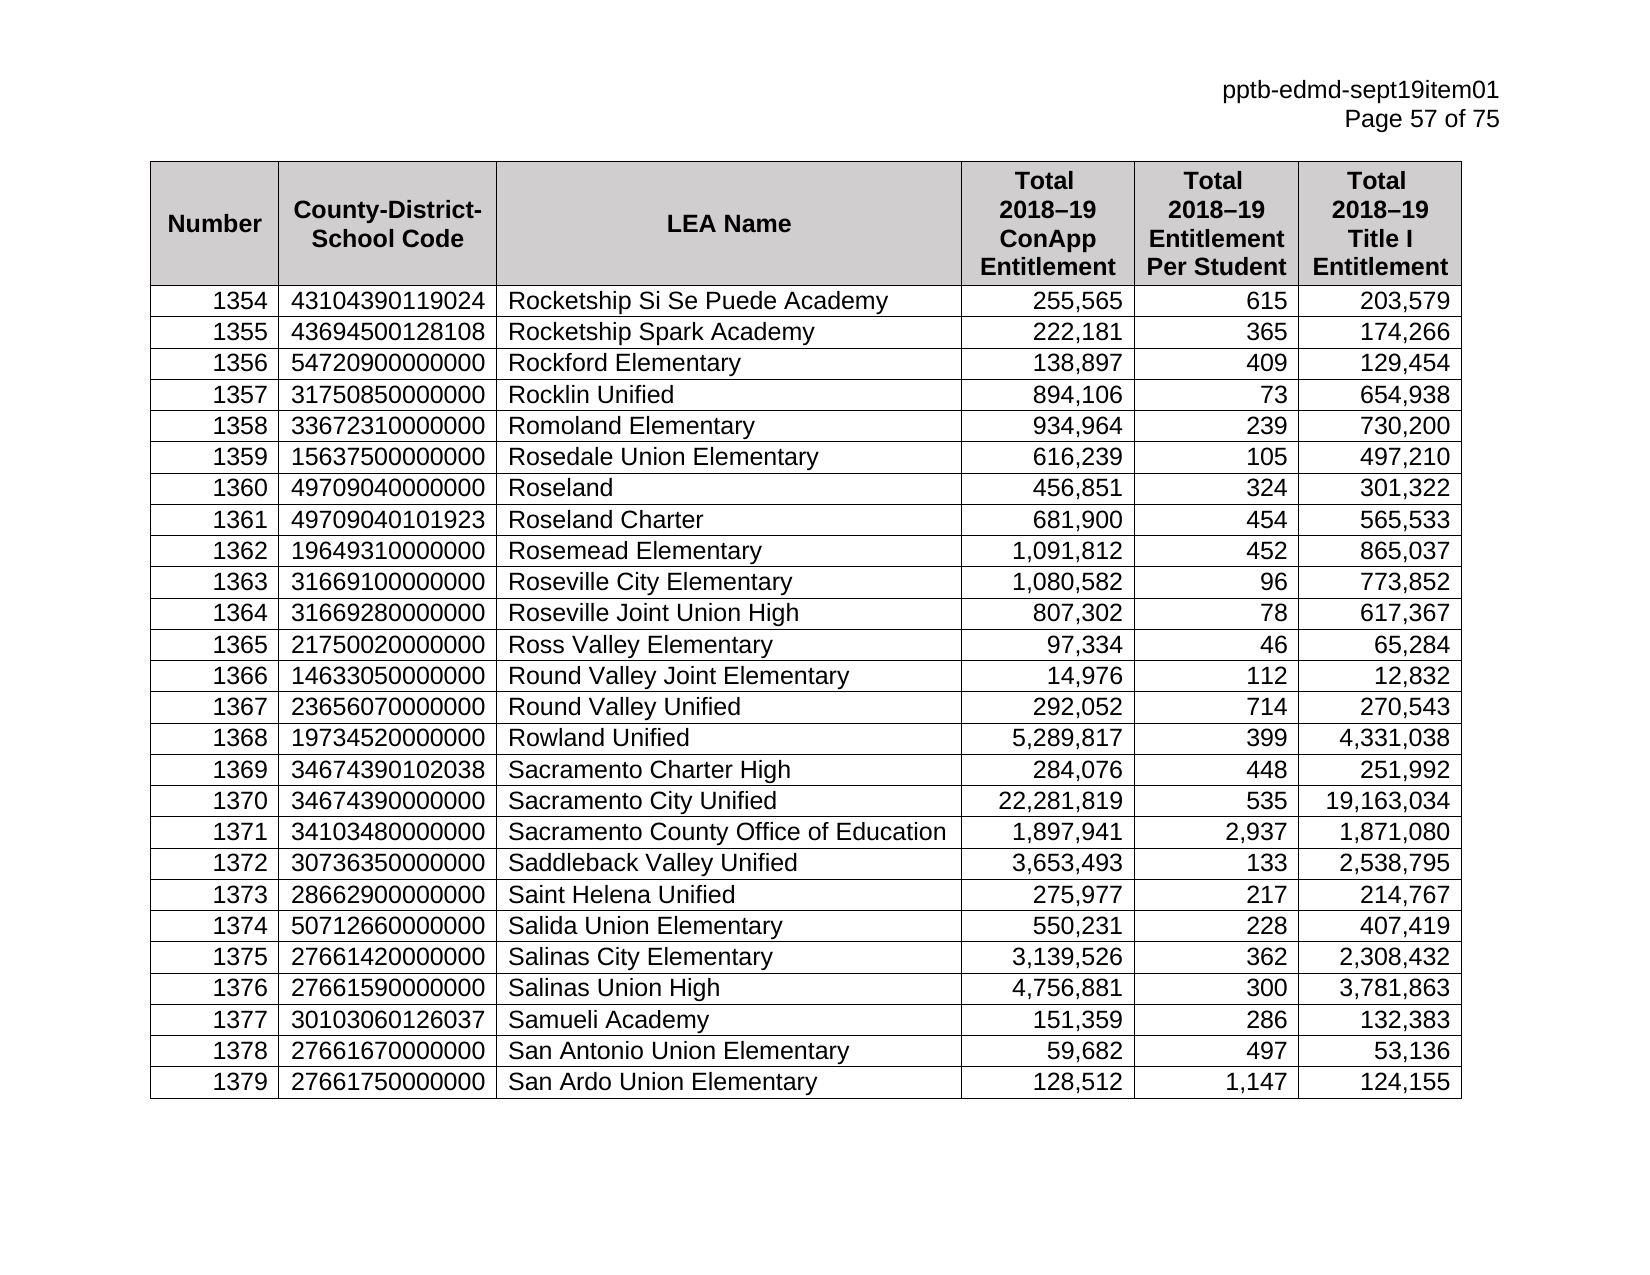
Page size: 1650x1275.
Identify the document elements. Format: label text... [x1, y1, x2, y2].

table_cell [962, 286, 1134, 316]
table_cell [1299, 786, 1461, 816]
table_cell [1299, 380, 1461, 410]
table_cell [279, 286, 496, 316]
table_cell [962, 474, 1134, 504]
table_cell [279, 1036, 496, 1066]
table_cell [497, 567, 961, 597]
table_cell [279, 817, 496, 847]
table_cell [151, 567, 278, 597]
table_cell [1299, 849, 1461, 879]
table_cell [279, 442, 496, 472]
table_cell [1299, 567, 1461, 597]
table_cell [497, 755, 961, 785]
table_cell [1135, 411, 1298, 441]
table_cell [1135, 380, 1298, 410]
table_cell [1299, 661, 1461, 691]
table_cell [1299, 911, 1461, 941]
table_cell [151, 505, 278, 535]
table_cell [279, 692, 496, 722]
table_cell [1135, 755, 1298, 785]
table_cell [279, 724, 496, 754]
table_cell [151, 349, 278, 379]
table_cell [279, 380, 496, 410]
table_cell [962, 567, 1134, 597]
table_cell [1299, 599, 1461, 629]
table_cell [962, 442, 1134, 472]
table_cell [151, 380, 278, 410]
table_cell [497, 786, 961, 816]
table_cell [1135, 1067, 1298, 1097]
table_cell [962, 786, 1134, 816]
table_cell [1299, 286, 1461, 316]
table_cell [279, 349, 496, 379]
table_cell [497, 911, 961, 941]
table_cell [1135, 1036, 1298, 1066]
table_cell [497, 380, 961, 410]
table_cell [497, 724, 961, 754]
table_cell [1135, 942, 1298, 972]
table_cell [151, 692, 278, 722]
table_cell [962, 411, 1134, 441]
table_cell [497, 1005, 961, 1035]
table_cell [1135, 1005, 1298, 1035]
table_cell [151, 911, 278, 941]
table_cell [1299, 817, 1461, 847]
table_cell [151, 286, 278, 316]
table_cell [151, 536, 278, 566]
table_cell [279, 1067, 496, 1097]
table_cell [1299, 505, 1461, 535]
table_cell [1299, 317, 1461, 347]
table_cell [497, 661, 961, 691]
table_header LEA Name [497, 162, 961, 285]
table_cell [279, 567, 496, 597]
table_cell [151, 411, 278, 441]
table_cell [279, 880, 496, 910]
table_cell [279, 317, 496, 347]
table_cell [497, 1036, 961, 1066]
table_header County-District-School Code [279, 162, 496, 285]
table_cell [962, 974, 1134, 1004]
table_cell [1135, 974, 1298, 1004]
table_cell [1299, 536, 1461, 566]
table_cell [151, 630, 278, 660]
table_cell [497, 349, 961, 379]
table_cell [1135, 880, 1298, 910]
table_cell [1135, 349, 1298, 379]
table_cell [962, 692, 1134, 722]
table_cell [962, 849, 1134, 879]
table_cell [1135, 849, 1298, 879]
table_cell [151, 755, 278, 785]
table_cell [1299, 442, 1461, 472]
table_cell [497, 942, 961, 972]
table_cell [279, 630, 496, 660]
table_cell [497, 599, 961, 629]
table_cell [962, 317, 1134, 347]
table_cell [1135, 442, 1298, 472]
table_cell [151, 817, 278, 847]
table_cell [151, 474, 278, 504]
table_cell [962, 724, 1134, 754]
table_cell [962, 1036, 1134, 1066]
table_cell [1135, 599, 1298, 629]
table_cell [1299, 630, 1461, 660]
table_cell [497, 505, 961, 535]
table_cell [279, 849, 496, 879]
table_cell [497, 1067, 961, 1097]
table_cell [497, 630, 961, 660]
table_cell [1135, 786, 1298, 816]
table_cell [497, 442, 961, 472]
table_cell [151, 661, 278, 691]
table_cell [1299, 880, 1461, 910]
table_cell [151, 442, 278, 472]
table_header Total 2018–19 ConApp Entitlement [962, 162, 1134, 285]
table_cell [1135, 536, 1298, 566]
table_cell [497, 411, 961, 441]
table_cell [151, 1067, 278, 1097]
table_header Total 2018–19 Entitlement Per Student [1135, 162, 1298, 285]
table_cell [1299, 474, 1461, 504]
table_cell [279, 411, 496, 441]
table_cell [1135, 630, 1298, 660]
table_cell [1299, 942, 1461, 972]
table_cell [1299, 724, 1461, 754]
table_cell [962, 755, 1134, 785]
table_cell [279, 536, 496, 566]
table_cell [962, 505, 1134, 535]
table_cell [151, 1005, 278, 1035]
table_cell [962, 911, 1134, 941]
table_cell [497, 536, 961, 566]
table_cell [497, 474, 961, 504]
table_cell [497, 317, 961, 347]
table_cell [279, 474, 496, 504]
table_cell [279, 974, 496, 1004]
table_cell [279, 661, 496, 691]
table_header Number [151, 162, 278, 285]
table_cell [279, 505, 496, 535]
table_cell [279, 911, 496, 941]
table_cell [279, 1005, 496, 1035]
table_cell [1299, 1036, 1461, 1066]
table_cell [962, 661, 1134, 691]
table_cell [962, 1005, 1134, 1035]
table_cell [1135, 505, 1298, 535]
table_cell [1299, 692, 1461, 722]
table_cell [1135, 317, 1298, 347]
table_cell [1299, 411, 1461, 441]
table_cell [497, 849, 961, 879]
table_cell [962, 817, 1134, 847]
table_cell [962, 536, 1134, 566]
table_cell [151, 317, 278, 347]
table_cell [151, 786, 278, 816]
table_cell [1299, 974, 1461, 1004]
table_header Total 2018–19 Title I Entitlement [1299, 162, 1461, 285]
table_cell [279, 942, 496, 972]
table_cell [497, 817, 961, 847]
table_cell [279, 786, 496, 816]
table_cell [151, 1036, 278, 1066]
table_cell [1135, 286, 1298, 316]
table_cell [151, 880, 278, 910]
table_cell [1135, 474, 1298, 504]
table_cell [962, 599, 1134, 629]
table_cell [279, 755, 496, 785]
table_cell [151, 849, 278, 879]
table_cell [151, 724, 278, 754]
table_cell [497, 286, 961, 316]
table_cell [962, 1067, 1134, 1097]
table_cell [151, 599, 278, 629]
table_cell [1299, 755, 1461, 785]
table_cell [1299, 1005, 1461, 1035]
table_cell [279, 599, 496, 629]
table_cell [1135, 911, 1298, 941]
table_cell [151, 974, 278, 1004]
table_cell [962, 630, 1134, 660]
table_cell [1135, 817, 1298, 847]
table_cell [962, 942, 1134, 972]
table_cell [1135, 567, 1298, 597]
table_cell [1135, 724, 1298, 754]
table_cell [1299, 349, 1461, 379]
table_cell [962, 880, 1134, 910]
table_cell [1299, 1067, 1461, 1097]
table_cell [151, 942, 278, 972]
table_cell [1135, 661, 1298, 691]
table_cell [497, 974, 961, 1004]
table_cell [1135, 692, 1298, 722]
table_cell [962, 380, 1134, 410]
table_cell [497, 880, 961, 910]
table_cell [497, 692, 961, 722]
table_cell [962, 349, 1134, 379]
